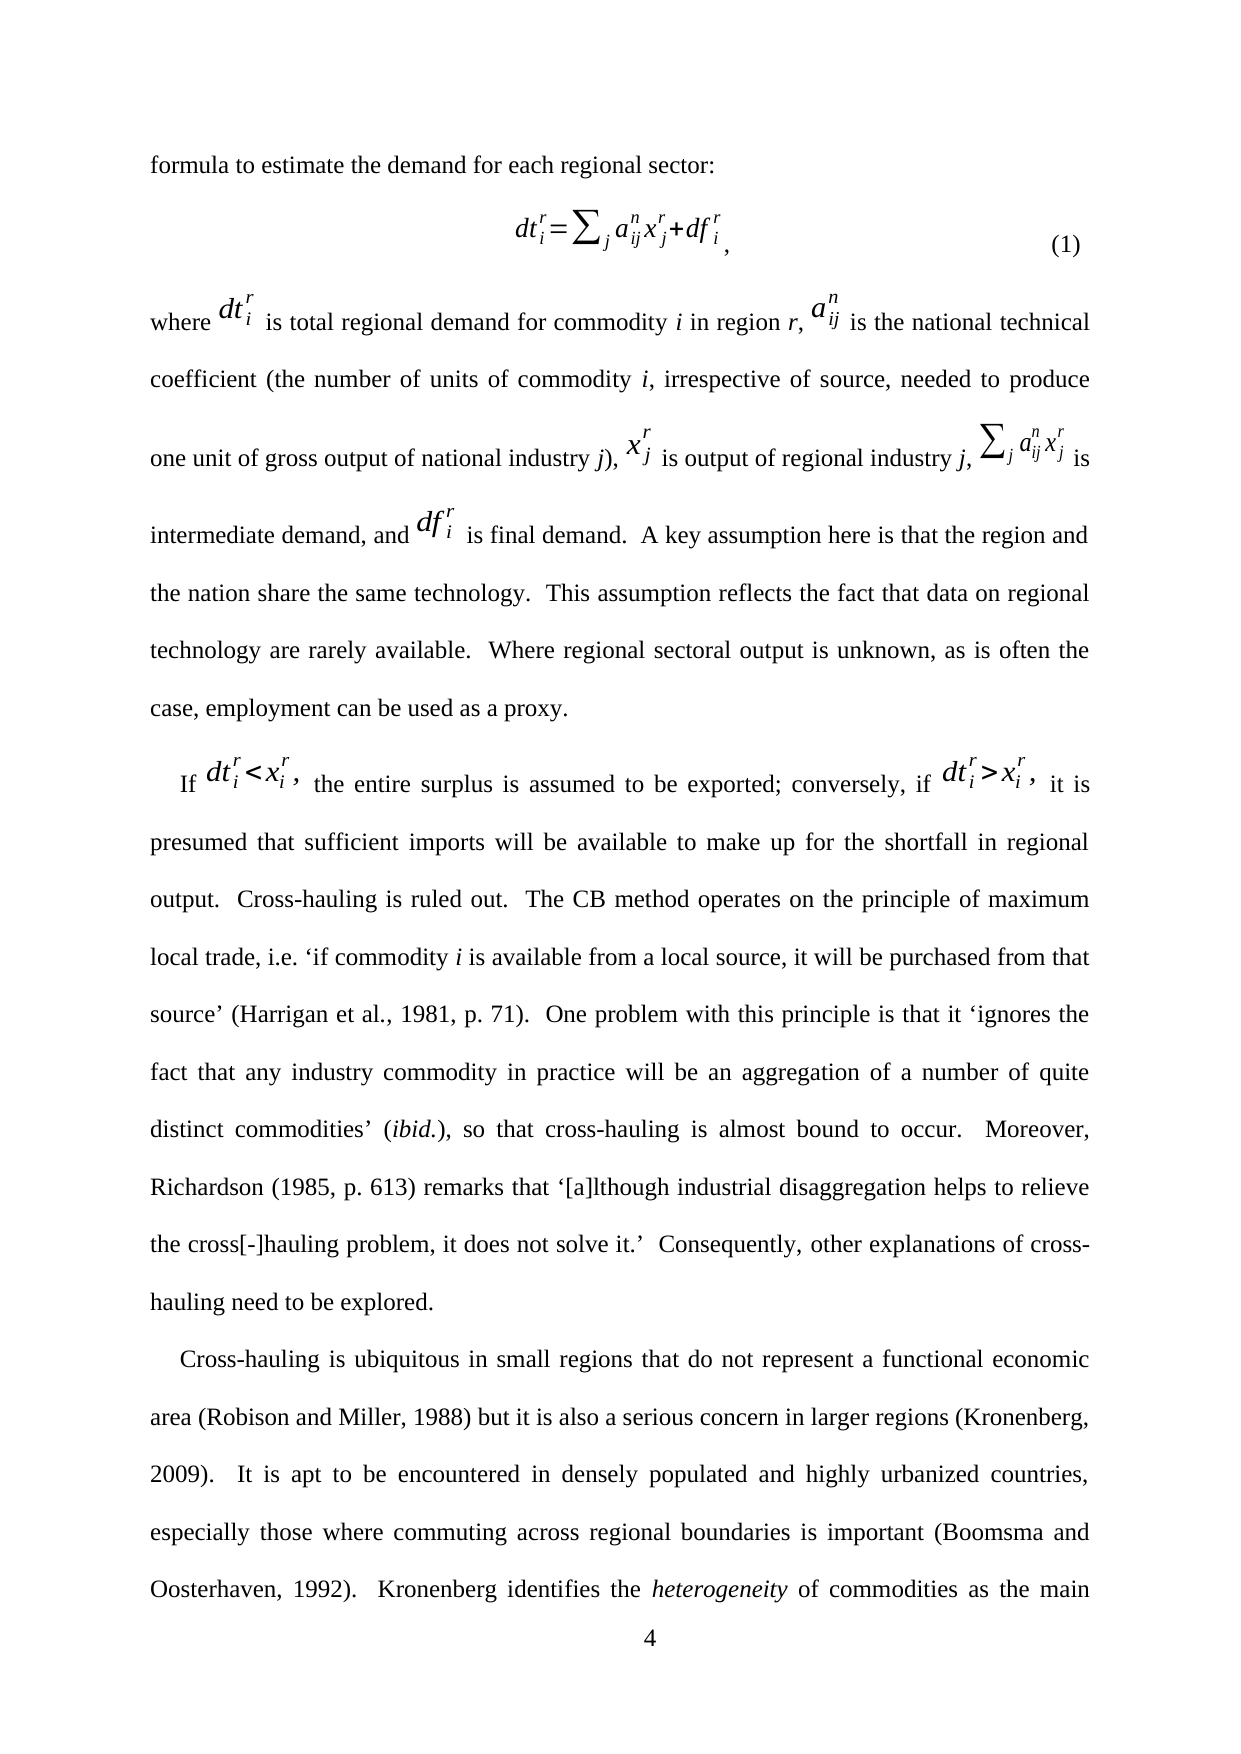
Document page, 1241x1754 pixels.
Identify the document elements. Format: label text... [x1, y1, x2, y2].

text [150, 1344, 1090, 1603]
text , (1) [150, 207, 1090, 258]
text where is total regional demand for commodity i in region r, is the national technical coefficient (the number of units of commodity i, irrespective of source, needed to produce one unit of gross output of national industry j), is output of regional industry j, is intermediate demand, and is final demand. A key assumption here is that the region and the nation share the same technology. This assumption reflects the fact that data on regional technology are rarely available. Where regional sectoral output is unknown, as is often the case, employment can be used as a proxy. [150, 286, 1090, 721]
text If the entire surplus is assumed to be exported; conversely, if it is presumed that sufficient imports will be available to make up for the shortfall in regional output. Cross-hauling is ruled out. The CB method operates on the principle of maximum local trade, i.e. ‘if commodity i is available from a local source, it will be purchased from that source’ (Harrigan et al., 1981, p. 71). One problem with this principle is that it ‘ignores the fact that any industry commodity in practice will be an aggregation of a number of quite distinct commodities’ (ibid.), so that cross-hauling is almost bound to occur. Moreover, Richardson (1985, p. 613) remarks that ‘[a]lthough industrial disaggregation helps to relieve the cross[-]hauling problem, it does not solve it.’ Consequently, other explanations of cross-hauling need to be explored. [150, 750, 1090, 1316]
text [150, 150, 1090, 179]
